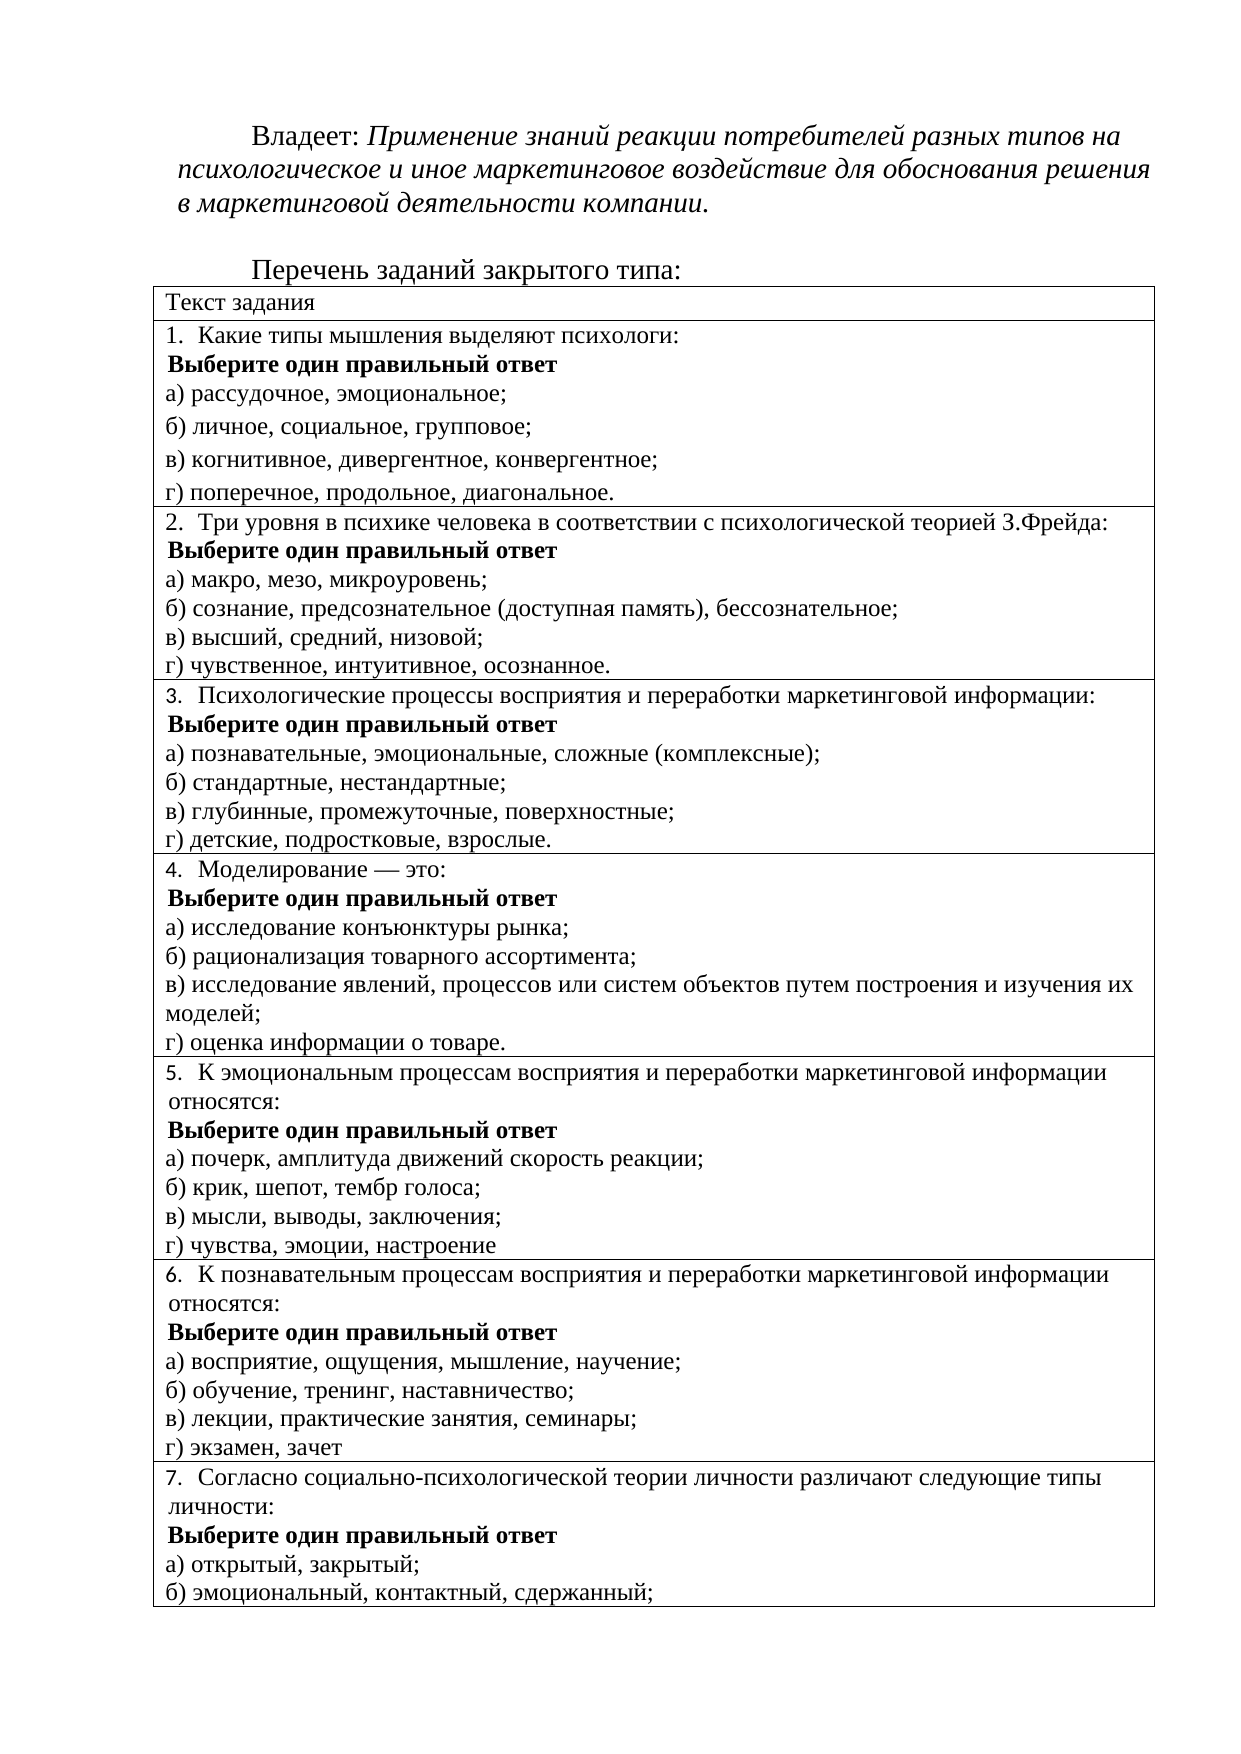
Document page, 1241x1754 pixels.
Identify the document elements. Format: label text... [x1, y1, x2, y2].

table_cell К эмоциональным процессам восприятия и переработки маркетинговой информации относятся: Выберите один правильный ответ а) почерк, амплитуда движений скорость реакции; б) крик, шепот, тембр голоса; в) мысли, выводы, заключения; г) чувства, эмоции, настроение [154, 1057, 1154, 1258]
text Владеет: Применение знаний реакции потребителей разных типов на психологическое и иное маркетинговое воздействие для обоснования решения в маркетинговой деятельности компании. [177, 118, 1152, 219]
table_cell Психологические процессы восприятия и переработки маркетинговой информации: Выберите один правильный ответ а) познавательные, эмоциональные, сложные (комплексные); б) стандартные, нестандартные; в) глубинные, промежуточные, поверхностные; г) детские, подростковые, взрослые. [154, 680, 1154, 853]
table_header Текст задания [154, 287, 1154, 319]
table_cell К познавательным процессам восприятия и переработки маркетинговой информации относятся: Выберите один правильный ответ а) восприятие, ощущения, мышление, научение; б) обучение, тренинг, наставничество; в) лекции, практические занятия, семинары; г) экзамен, зачет [154, 1260, 1154, 1461]
table_cell Моделирование — это: Выберите один правильный ответ а) исследование конъюнктуры рынка; б) рационализация товарного ассортимента; в) исследование явлений, процессов или систем объектов путем построения и изучения их моделей; г) оценка информации о товаре. [154, 854, 1154, 1056]
table_cell Три уровня в психике человека в соответствии с психологической теорией З.Фрейда: Выберите один правильный ответ а) макро, мезо, микроуровень; б) сознание, предсознательное (доступная память), бессознательное; в) высший, средний, низовой; г) чувственное, интуитивное, осознанное. [154, 507, 1154, 679]
table_cell Какие типы мышления выделяют психологи: Выберите один правильный ответ а) рассудочное, эмоциональное; б) личное, социальное, групповое; в) когнитивное, дивергентное, конвергентное; г) поперечное, продольное, диагональное. [154, 321, 1154, 506]
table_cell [154, 1462, 1154, 1606]
text Перечень заданий закрытого типа: [177, 252, 1152, 286]
